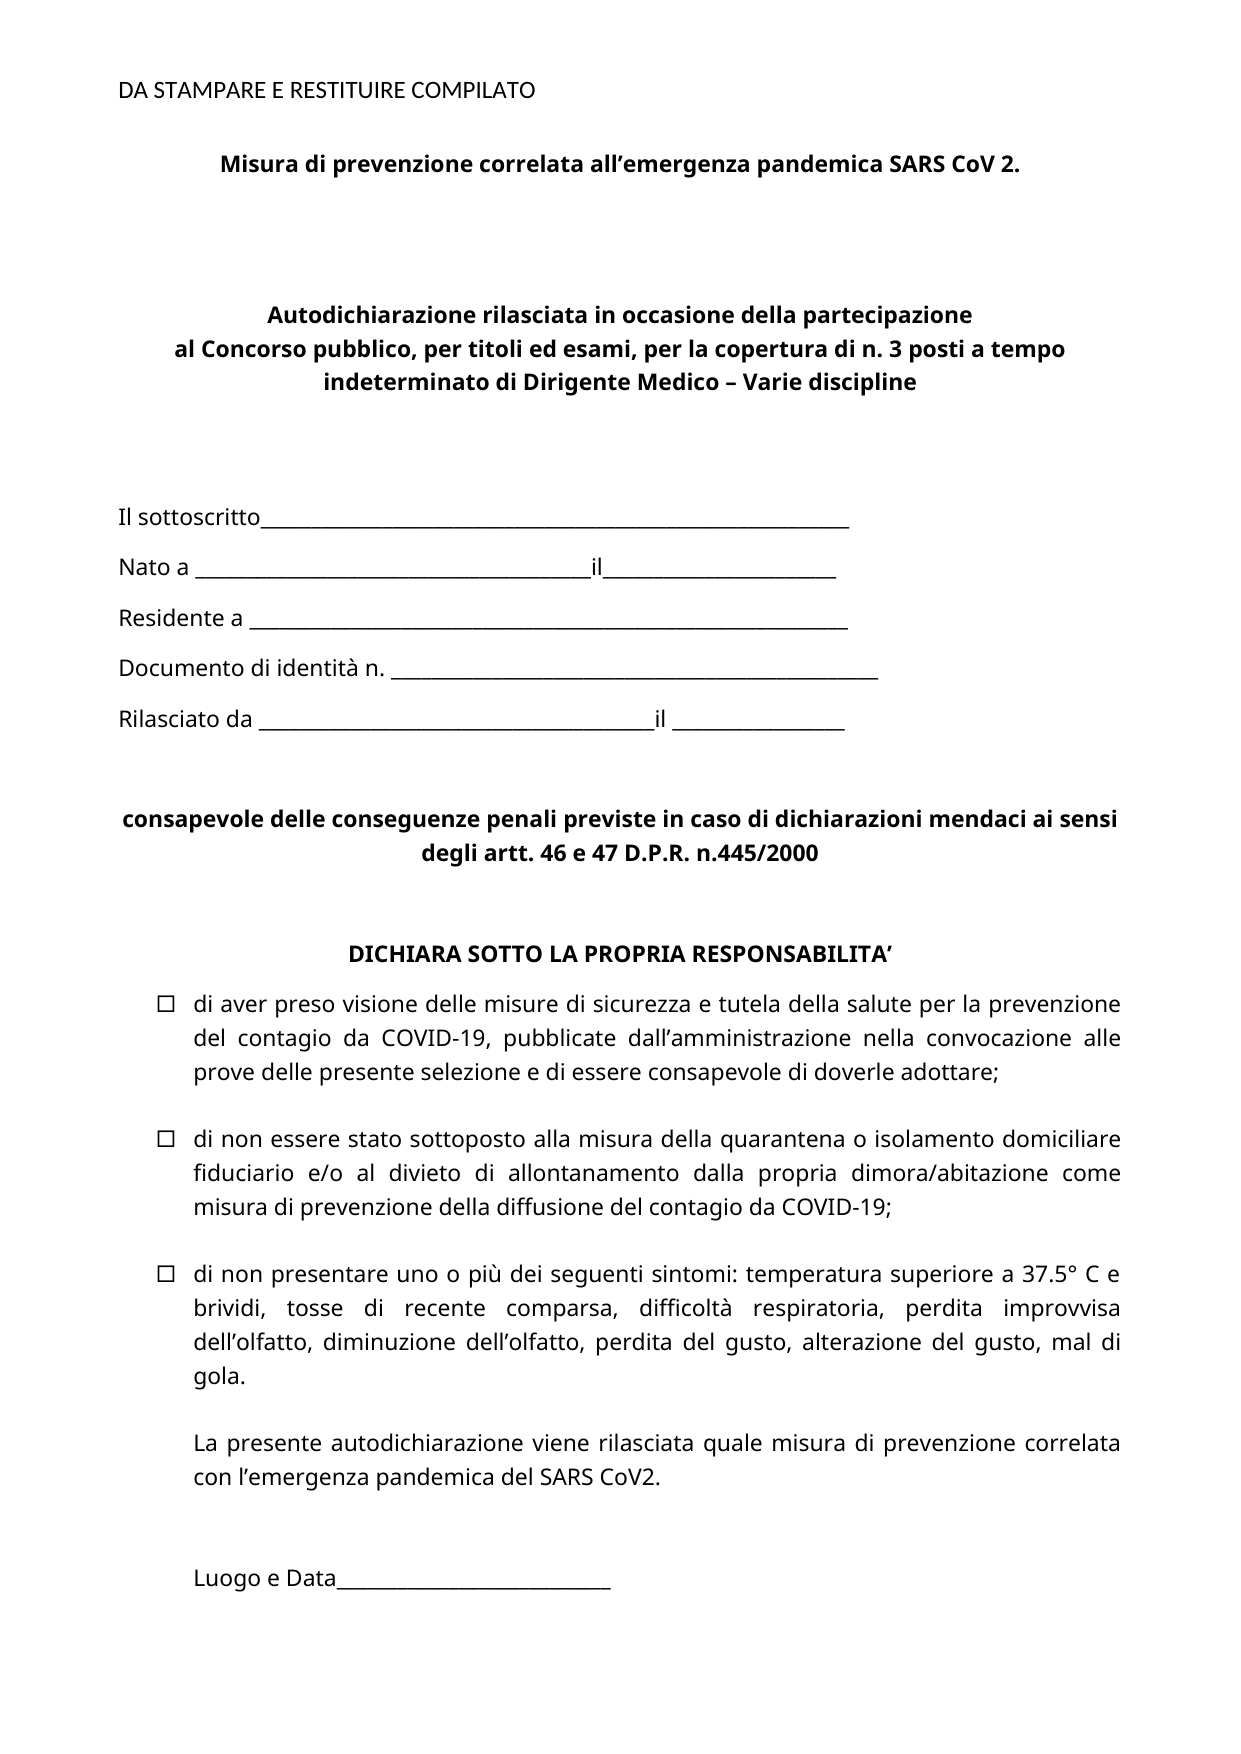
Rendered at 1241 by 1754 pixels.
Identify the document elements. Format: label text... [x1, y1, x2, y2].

text al Concorso pubblico, per titoli ed esami, per la copertura di n. 3 posti a tempo indeterminato di Dirigente Medico – Varie discipline [118, 333, 1122, 398]
list La presente autodichiarazione viene rilasciata quale misura di prevenzione correlata con l’emergenza pandemica del SARS CoV2. [193, 1427, 1122, 1492]
text consapevole delle conseguenze penali previste in caso di dichiarazioni mendaci ai sensi degli artt. 46 e 47 D.P.R. n.445/2000 [118, 803, 1122, 868]
text Autodichiarazione rilasciata in occasione della partecipazione [118, 299, 1122, 330]
list di aver preso visione delle misure di sicurezza e tutela della salute per la prevenzione del contagio da COVID-19, pubblicate dall’amministrazione nella convocazione alle prove delle presente selezione e di essere consapevole di doverle adottare; [156, 988, 1122, 1087]
list di non presentare uno o più dei seguenti sintomi: temperatura superiore a 37.5° C e brividi, tosse di recente comparsa, difficoltà respiratoria, perdita improvvisa dell’olfatto, diminuzione dell’olfatto, perdita del gusto, alterazione del gusto, mal di gola. [156, 1258, 1122, 1391]
text Misura di prevenzione correlata all’emergenza pandemica SARS CoV 2. [118, 148, 1122, 179]
text Rilasciato da _______________________________________il _________________ [118, 703, 1122, 734]
text Documento di identità n. ________________________________________________ [118, 652, 1122, 683]
text Residente a ___________________________________________________________ [118, 602, 1122, 633]
list di non essere stato sottoposto alla misura della quarantena o isolamento domiciliare fiduciario e/o al divieto di allontanamento dalla propria dimora/abitazione come misura di prevenzione della diffusione del contagio da COVID-19; [156, 1123, 1122, 1222]
text DICHIARA SOTTO LA PROPRIA RESPONSABILITA’ [118, 938, 1122, 969]
text Nato a _______________________________________il_______________________ [118, 551, 1122, 583]
text Il sottoscritto__________________________________________________________ [118, 501, 1122, 532]
list Luogo e Data___________________________ [193, 1562, 1122, 1593]
